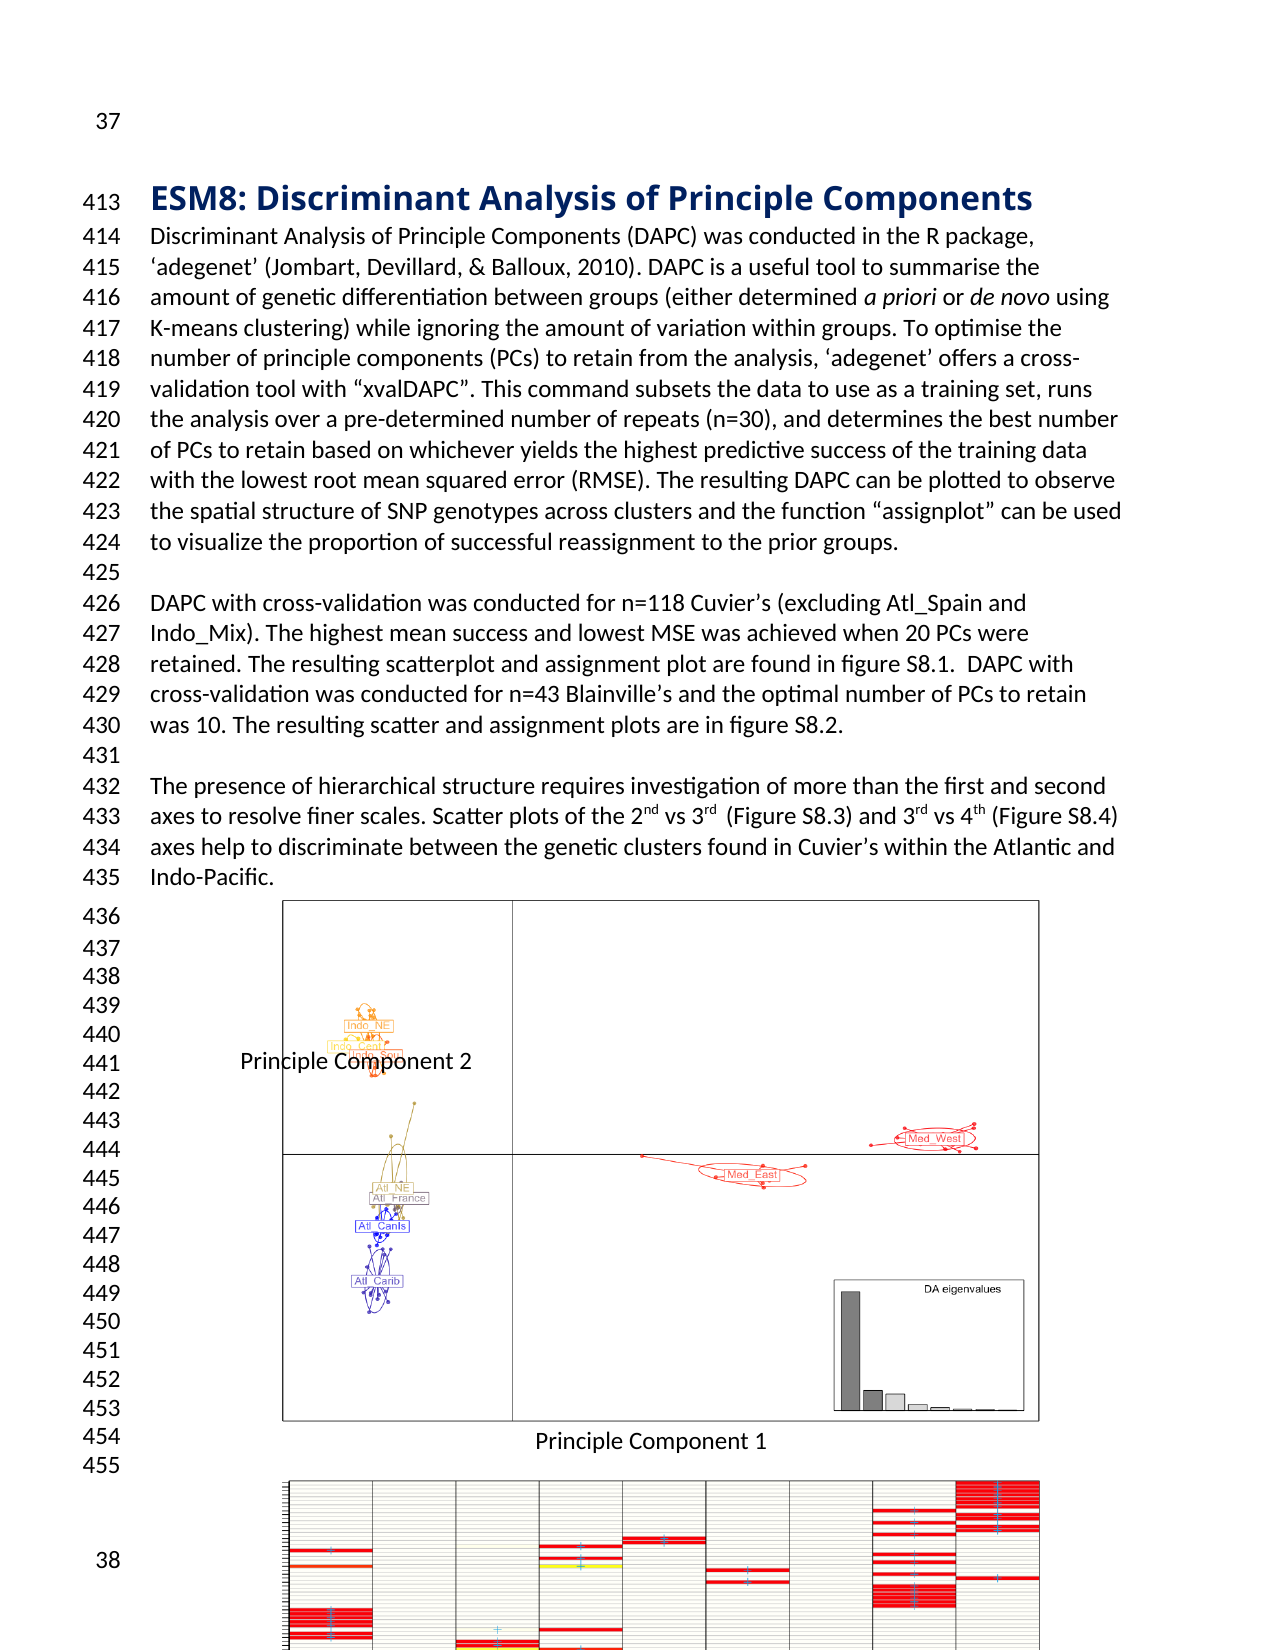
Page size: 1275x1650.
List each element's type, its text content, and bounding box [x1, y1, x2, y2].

subtitle ESM8: Discriminant Analysis of Principle Components [150, 175, 1125, 220]
picture [275, 1424, 1068, 1650]
text Discriminant Analysis of Principle Components (DAPC) was conducted in the R package, ‘adegenet’ (Jombart, Devillard, & Balloux, 2010). DAPC is a useful tool to summarise the amount of genetic differentiation between groups (either determined a priori or de novo using K-means clustering) while ignoring the amount of variation within groups. To optimise the number of principle components (PCs) to retain from the analysis, ‘adegenet’ offers a cross-validation tool with “xvalDAPC”. This command subsets the data to use as a training set, runs the analysis over a pre-determined number of repeats (n=30), and determines the best number of PCs to retain based on whichever yields the highest predictive success of the training data with the lowest root mean squared error (RMSE). The resulting DAPC can be plotted to observe the spatial structure of SNP genotypes across clusters and the function “assignplot” can be used to visualize the proportion of successful reassignment to the prior groups. [150, 220, 1124, 556]
picture [281, 899, 1040, 1422]
text DAPC with cross-validation was conducted for n=118 Cuvier’s (excluding Atl_Spain and Indo_Mix). The highest mean success and lowest MSE was achieved when 20 PCs were retained. The resulting scatterplot and assignment plot are found in figure S8.1. DAPC with cross-validation was conducted for n=43 Blainville’s and the optimal number of PCs to retain was 10. The resulting scatter and assignment plots are in figure S8.2. [150, 587, 1124, 739]
text The presence of hierarchical structure requires investigation of more than the first and second axes to resolve finer scales. Scatter plots of the 2nd vs 3rd (Figure S8.3) and 3rd vs 4th (Figure S8.4) axes help to discriminate between the genetic clusters found in Cuvier’s within the Atlantic and Indo-Pacific. [150, 770, 1124, 892]
